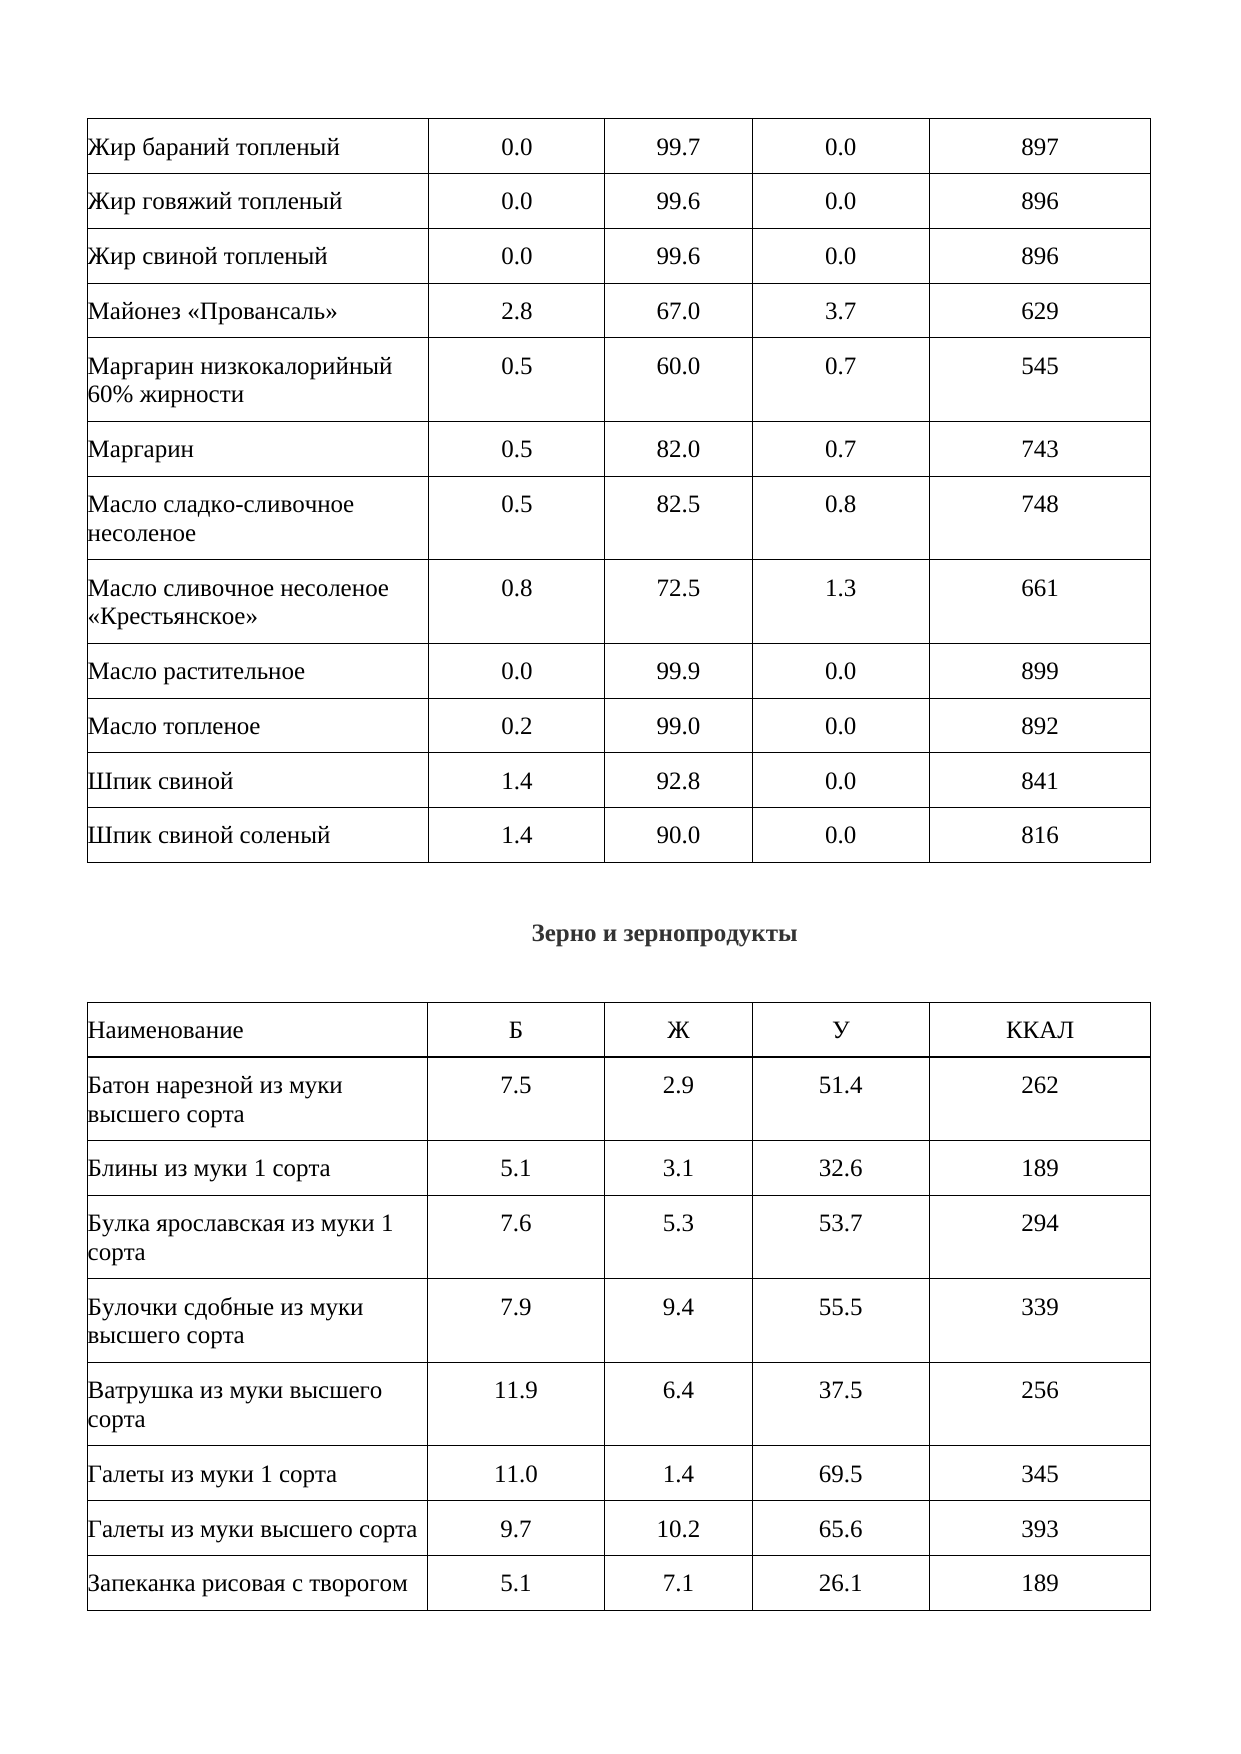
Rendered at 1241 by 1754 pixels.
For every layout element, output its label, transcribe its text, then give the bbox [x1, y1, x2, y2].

table_cell 339 [930, 1279, 1150, 1362]
table_cell Галеты из муки 1 сорта [88, 1446, 427, 1500]
table_cell 0.0 [753, 174, 929, 228]
table_cell 0.8 [753, 477, 929, 559]
table_cell Масло растительное [88, 644, 428, 697]
table_cell Майонез «Провансаль» [88, 284, 428, 337]
table_cell 0.0 [429, 174, 604, 228]
table_cell 7.6 [428, 1196, 604, 1278]
table_cell 82.0 [605, 422, 752, 476]
table_cell 189 [930, 1556, 1150, 1610]
table_cell 26.1 [753, 1556, 929, 1610]
table_cell Шпик свиной [88, 753, 428, 807]
table_cell 892 [930, 699, 1150, 752]
table_cell 5.1 [428, 1556, 604, 1610]
table_cell 0.0 [753, 229, 929, 282]
table_header Б [428, 1003, 604, 1056]
table_cell 897 [930, 119, 1150, 173]
table_cell 0.5 [429, 338, 604, 421]
table_cell 5.3 [605, 1196, 752, 1278]
table_cell Жир говяжий топленый [88, 174, 428, 228]
table_cell 99.7 [605, 119, 752, 173]
table_cell 345 [930, 1446, 1150, 1500]
table_cell 0.0 [429, 644, 604, 697]
table_cell 0.0 [753, 753, 929, 807]
table_cell 5.1 [428, 1141, 604, 1195]
table_cell 3.7 [753, 284, 929, 337]
table_cell 661 [930, 560, 1150, 643]
table_header ККАЛ [930, 1003, 1150, 1056]
table_cell 629 [930, 284, 1150, 337]
table_cell 896 [930, 174, 1150, 228]
table_cell 99.9 [605, 644, 752, 697]
table_cell Маргарин [88, 422, 428, 476]
table_cell 65.6 [753, 1501, 929, 1555]
table_cell 2.9 [605, 1058, 752, 1140]
table_cell 51.4 [753, 1058, 929, 1140]
table_cell 7.9 [428, 1279, 604, 1362]
table_cell Масло сливочное несоленое «Крестьянское» [88, 560, 428, 643]
table_cell 11.0 [428, 1446, 604, 1500]
table_cell 841 [930, 753, 1150, 807]
table_cell 0.0 [753, 699, 929, 752]
table_cell Маргарин низкокалорийный 60% жирности [88, 338, 428, 421]
table_header Наименование [88, 1003, 427, 1056]
table_cell 0.5 [429, 477, 604, 559]
table_cell 0.0 [753, 644, 929, 697]
table_cell 7.1 [605, 1556, 752, 1610]
table_cell 82.5 [605, 477, 752, 559]
table_cell 189 [930, 1141, 1150, 1195]
table_cell Блины из муки 1 сорта [88, 1141, 427, 1195]
table_cell 0.8 [429, 560, 604, 643]
table_cell Жир свиной топленый [88, 229, 428, 282]
table_cell 72.5 [605, 560, 752, 643]
table_cell 9.4 [605, 1279, 752, 1362]
table_cell 0.2 [429, 699, 604, 752]
table_cell 393 [930, 1501, 1150, 1555]
table_cell 0.0 [753, 808, 929, 862]
table_cell 0.7 [753, 338, 929, 421]
table_cell Жир бараний топленый [88, 119, 428, 173]
table_cell 1.3 [753, 560, 929, 643]
table_cell 748 [930, 477, 1150, 559]
table_cell 55.5 [753, 1279, 929, 1362]
table_cell 1.4 [429, 808, 604, 862]
table_cell Масло топленое [88, 699, 428, 752]
table_cell 294 [930, 1196, 1150, 1278]
table_header У [753, 1003, 929, 1056]
table_cell 9.7 [428, 1501, 604, 1555]
table_header Ж [605, 1003, 752, 1056]
table_cell 545 [930, 338, 1150, 421]
table_cell Ватрушка из муки высшего сорта [88, 1363, 427, 1445]
table_cell 1.4 [429, 753, 604, 807]
table_cell 60.0 [605, 338, 752, 421]
table_cell Галеты из муки высшего сорта [88, 1501, 427, 1555]
table_cell 256 [930, 1363, 1150, 1445]
text Зерно и зернопродукты [177, 918, 1152, 946]
table_cell 90.0 [605, 808, 752, 862]
table_cell 99.6 [605, 229, 752, 282]
table_cell 3.1 [605, 1141, 752, 1195]
table_cell 69.5 [753, 1446, 929, 1500]
table_cell Булочки сдобные из муки высшего сорта [88, 1279, 427, 1362]
table_cell 53.7 [753, 1196, 929, 1278]
table_cell 262 [930, 1058, 1150, 1140]
table_cell 0.0 [429, 119, 604, 173]
table_cell Масло сладко-сливочное несоленое [88, 477, 428, 559]
table_cell 37.5 [753, 1363, 929, 1445]
table_cell 1.4 [605, 1446, 752, 1500]
table_cell 743 [930, 422, 1150, 476]
table_cell 32.6 [753, 1141, 929, 1195]
table_cell Шпик свиной соленый [88, 808, 428, 862]
table_cell 67.0 [605, 284, 752, 337]
table_cell Батон нарезной из муки высшего сорта [88, 1058, 427, 1140]
table_cell 0.0 [753, 119, 929, 173]
table_cell 92.8 [605, 753, 752, 807]
table_cell 7.5 [428, 1058, 604, 1140]
table_cell 899 [930, 644, 1150, 697]
table_cell 10.2 [605, 1501, 752, 1555]
table_cell 816 [930, 808, 1150, 862]
table_cell 11.9 [428, 1363, 604, 1445]
table_cell 6.4 [605, 1363, 752, 1445]
table_cell 0.5 [429, 422, 604, 476]
table_cell 0.0 [429, 229, 604, 282]
table_cell 0.7 [753, 422, 929, 476]
table_cell Булка ярославская из муки 1 сорта [88, 1196, 427, 1278]
table_cell 99.6 [605, 174, 752, 228]
table_cell 99.0 [605, 699, 752, 752]
table_cell Запеканка рисовая с творогом [88, 1556, 427, 1610]
table_cell 896 [930, 229, 1150, 282]
table_cell 2.8 [429, 284, 604, 337]
